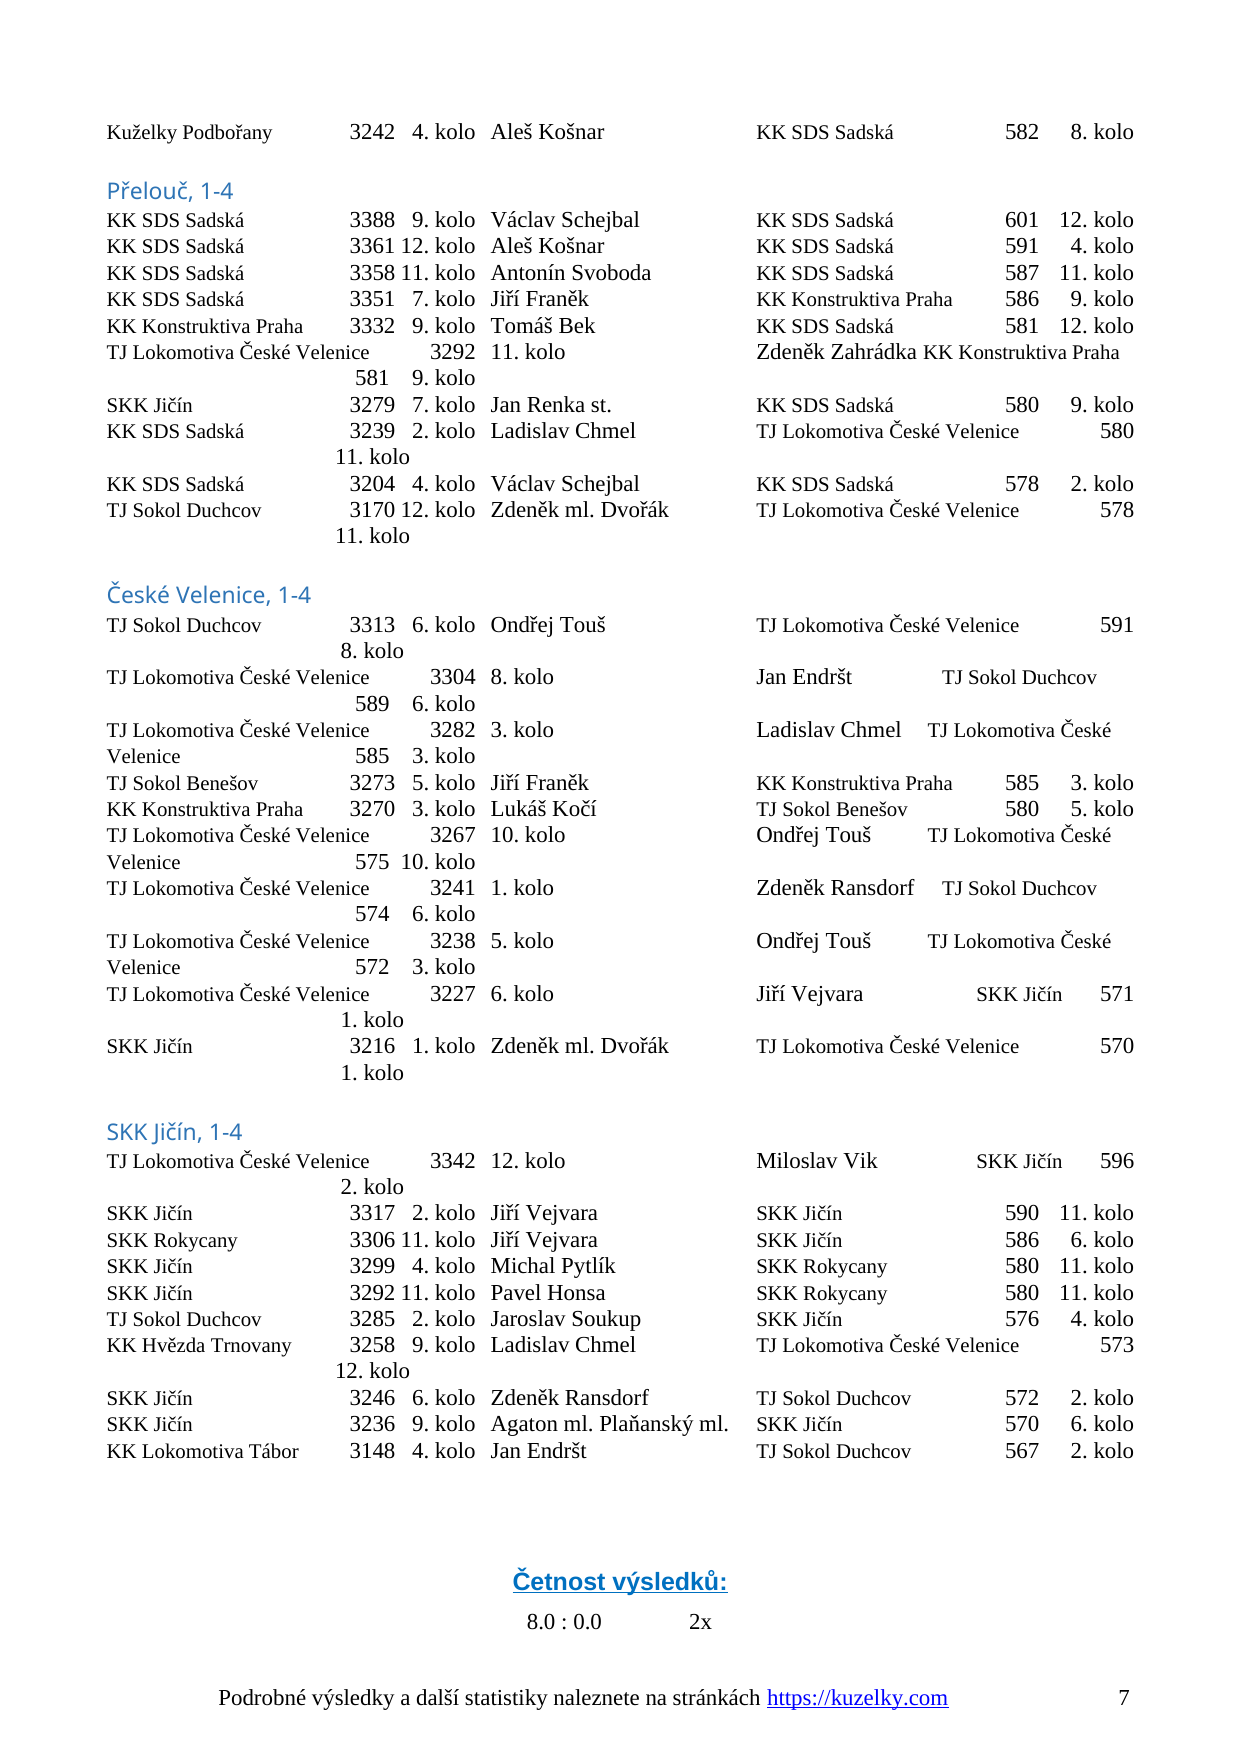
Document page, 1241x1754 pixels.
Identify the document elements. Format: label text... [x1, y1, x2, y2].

text KK Konstruktiva Praha 3332 9. kolo Tomáš Bek KK SDS Sadská 581 12. kolo [106, 312, 1134, 338]
text SKK Jičín 3292 11. kolo Pavel Honsa SKK Rokycany 580 11. kolo [106, 1278, 1134, 1305]
text TJ Lokomotiva České Velenice 3241 1. kolo Zdeněk Ransdorf TJ Sokol Duchcov 574 6. kolo [106, 874, 1134, 927]
text SKK Jičín 3317 2. kolo Jiří Vejvara SKK Jičín 590 11. kolo [106, 1199, 1134, 1226]
text TJ Lokomotiva České Velenice 3304 8. kolo Jan Endršt TJ Sokol Duchcov 589 6. kolo [106, 663, 1134, 716]
text KK Hvězda Trnovany 3258 9. kolo Ladislav Chmel TJ Lokomotiva České Velenice 573 12. kolo [106, 1331, 1134, 1384]
text KK SDS Sadská 3358 11. kolo Antonín Svoboda KK SDS Sadská 587 11. kolo [106, 259, 1134, 285]
text SKK Jičín 3299 4. kolo Michal Pytlík SKK Rokycany 580 11. kolo [106, 1252, 1134, 1278]
text KK SDS Sadská 3388 9. kolo Václav Schejbal KK SDS Sadská 601 12. kolo [106, 206, 1134, 233]
text KK Konstruktiva Praha 3270 3. kolo Lukáš Kočí TJ Sokol Benešov 580 5. kolo [106, 795, 1134, 821]
text TJ Sokol Benešov 3273 5. kolo Jiří Franěk KK Konstruktiva Praha 585 3. kolo [106, 769, 1134, 795]
text TJ Lokomotiva České Velenice 3282 3. kolo Ladislav Chmel TJ Lokomotiva České Velenice 585 3. kolo [106, 716, 1134, 769]
text KK SDS Sadská 3239 2. kolo Ladislav Chmel TJ Lokomotiva České Velenice 580 11. kolo [106, 417, 1134, 470]
text TJ Lokomotiva České Velenice 3342 12. kolo Miloslav Vik SKK Jičín 596 2. kolo [106, 1147, 1134, 1199]
text Četnost výsledků: [94, 1567, 1145, 1596]
subtitle Přelouč, 1-4 [106, 175, 1134, 206]
text KK Lokomotiva Tábor 3148 4. kolo Jan Endršt TJ Sokol Duchcov 567 2. kolo [106, 1437, 1134, 1463]
text SKK Jičín 3216 1. kolo Zdeněk ml. Dvořák TJ Lokomotiva České Velenice 570 1. kolo [106, 1032, 1134, 1085]
text 8.0 : 0.0 2x [106, 1608, 1134, 1635]
text TJ Sokol Duchcov 3313 6. kolo Ondřej Touš TJ Lokomotiva České Velenice 591 8. kolo [106, 611, 1134, 663]
text SKK Jičín 3246 6. kolo Zdeněk Ransdorf TJ Sokol Duchcov 572 2. kolo [106, 1384, 1134, 1410]
text Kuželky Podbořany 3242 4. kolo Aleš Košnar KK SDS Sadská 582 8. kolo [106, 118, 1134, 144]
text TJ Lokomotiva České Velenice 3238 5. kolo Ondřej Touš TJ Lokomotiva České Velenice 572 3. kolo [106, 927, 1134, 979]
subtitle České Velenice, 1-4 [106, 579, 1134, 611]
text SKK Jičín 3279 7. kolo Jan Renka st. KK SDS Sadská 580 9. kolo [106, 391, 1134, 417]
text TJ Lokomotiva České Velenice 3227 6. kolo Jiří Vejvara SKK Jičín 571 1. kolo [106, 979, 1134, 1032]
text KK SDS Sadská 3361 12. kolo Aleš Košnar KK SDS Sadská 591 4. kolo [106, 233, 1134, 259]
text KK SDS Sadská 3351 7. kolo Jiří Franěk KK Konstruktiva Praha 586 9. kolo [106, 285, 1134, 312]
text TJ Lokomotiva České Velenice 3267 10. kolo Ondřej Touš TJ Lokomotiva České Velenice 575 10. kolo [106, 821, 1134, 874]
text TJ Sokol Duchcov 3285 2. kolo Jaroslav Soukup SKK Jičín 576 4. kolo [106, 1305, 1134, 1331]
text SKK Jičín 3236 9. kolo Agaton ml. Plaňanský ml. SKK Jičín 570 6. kolo [106, 1410, 1134, 1437]
text SKK Rokycany 3306 11. kolo Jiří Vejvara SKK Jičín 586 6. kolo [106, 1226, 1134, 1252]
text TJ Lokomotiva České Velenice 3292 11. kolo Zdeněk Zahrádka KK Konstruktiva Praha 581 9. kolo [106, 338, 1134, 391]
subtitle SKK Jičín, 1-4 [106, 1116, 1134, 1147]
text TJ Sokol Duchcov 3170 12. kolo Zdeněk ml. Dvořák TJ Lokomotiva České Velenice 578 11. kolo [106, 496, 1134, 549]
text KK SDS Sadská 3204 4. kolo Václav Schejbal KK SDS Sadská 578 2. kolo [106, 470, 1134, 496]
